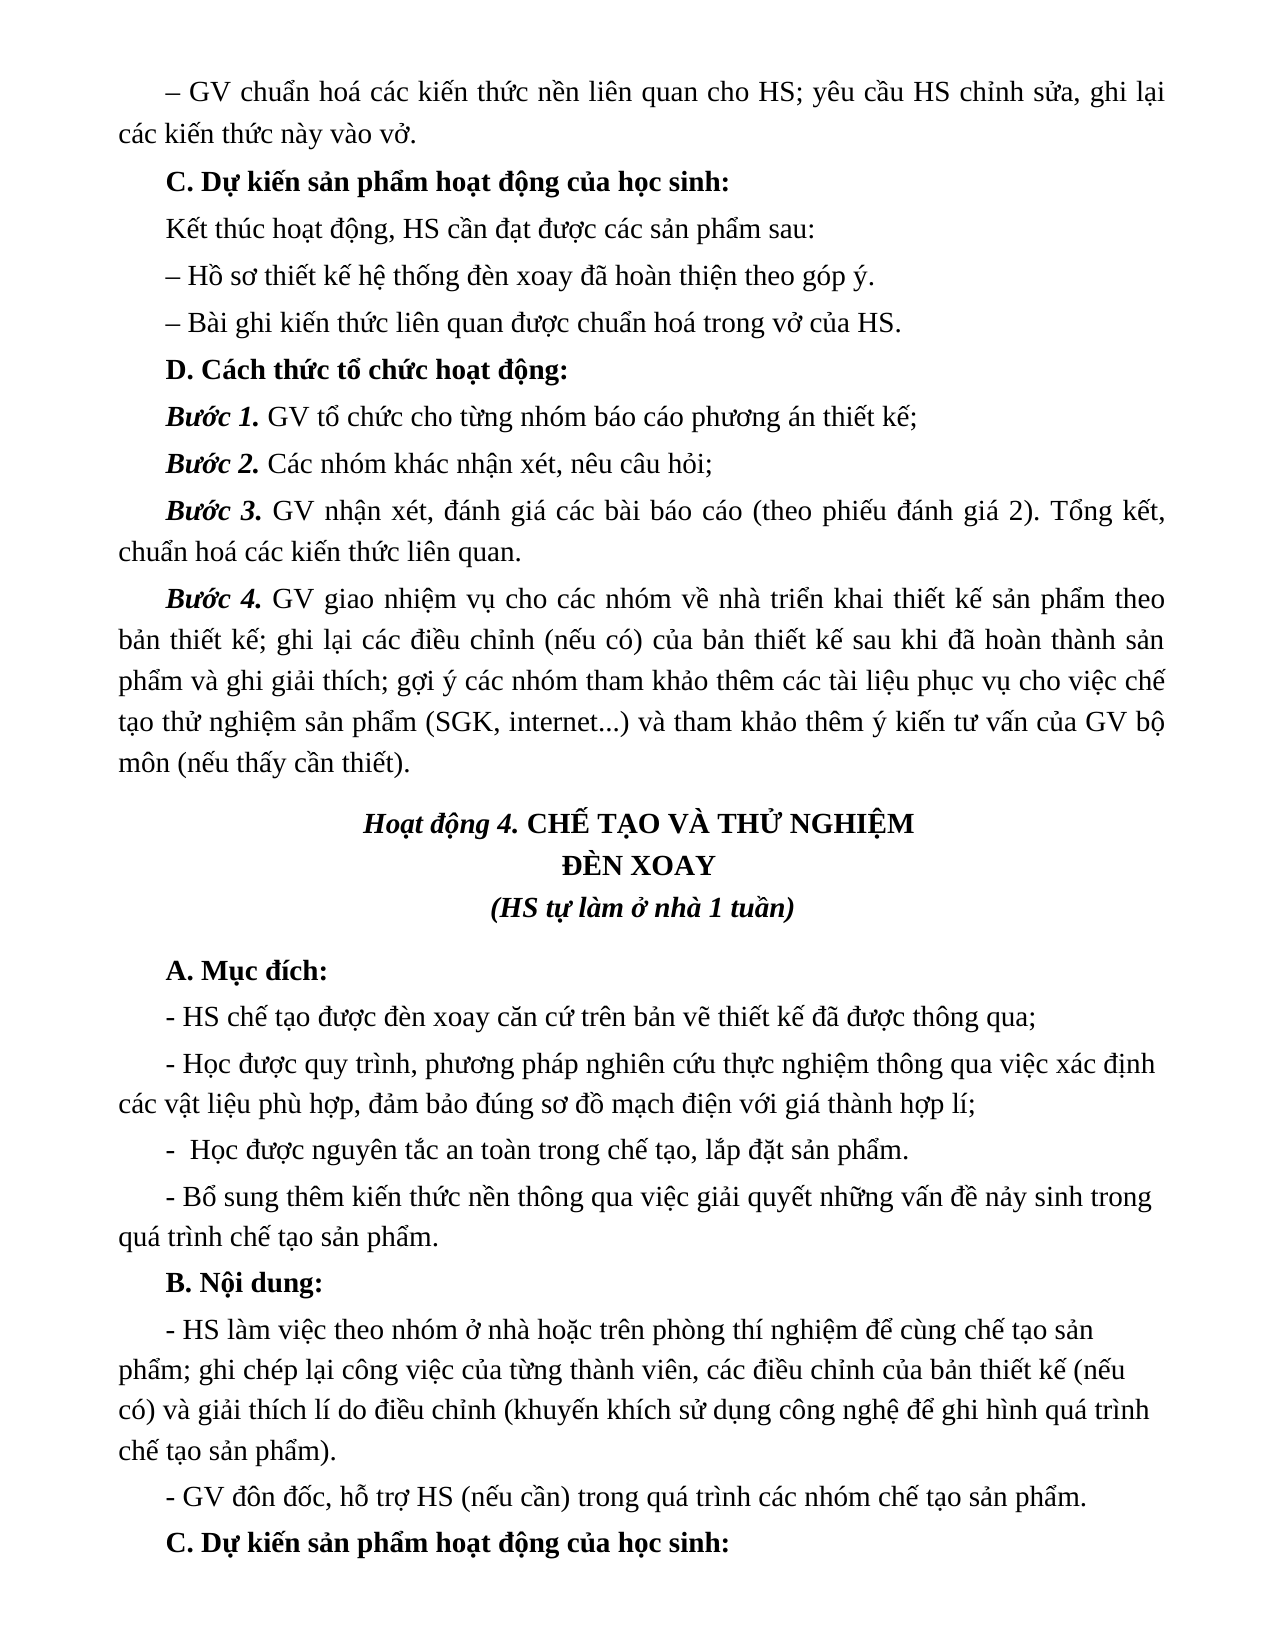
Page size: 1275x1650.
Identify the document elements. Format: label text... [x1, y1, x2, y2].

text – Hồ sơ thiết kế hệ thống đèn xoay đã hoàn thiện theo góp ý. [118, 258, 1167, 292]
text Hoạt động 4. CHẾ TẠO VÀ THỬ NGHIỆM ĐÈN XOAY (HS tự làm ở nhà 1 tuần) [118, 806, 1167, 924]
text C. Dự kiến sản phẩm hoạt động của học sinh: [118, 1526, 1167, 1559]
text C. Dự kiến sản phẩm hoạt động của học sinh: [118, 164, 1167, 197]
text Bước 1. GV tổ chức cho từng nhóm báo cáo phương án thiết kế; [118, 399, 1167, 433]
text - Bổ sung thêm kiến thức nền thông qua việc giải quyết những vấn đề nảy sinh trong quá trình chế tạo sản phẩm. [118, 1179, 1167, 1253]
text - Học được nguyên tắc an toàn trong chế tạo, lắp đặt sản phẩm. [118, 1132, 1167, 1166]
text Bước 3. GV nhận xét, đánh giá các bài báo cáo (theo phiếu đánh giá 2). Tổng kết, chuẩn hoá các kiến thức liên quan. [118, 493, 1167, 568]
text D. Cách thức tổ chức hoạt động: [118, 352, 1167, 386]
text - Học được quy trình, phương pháp nghiên cứu thực nghiệm thông qua việc xác định các vật liệu phù hợp, đảm bảo đúng sơ đồ mạch điện với giá thành hợp lí; [118, 1046, 1167, 1119]
text Bước 4. GV giao nhiệm vụ cho các nhóm về nhà triển khai thiết kế sản phẩm theo bản thiết kế; ghi lại các điều chỉnh (nếu có) của bản thiết kế sau khi đã hoàn thành sản phẩm và ghi giải thích; gợi ý các nhóm tham khảo thêm các tài liệu phục vụ cho việc chế tạo thử nghiệm sản phẩm (SGK, internet...) và tham khảo thêm ý kiến tư vấn của GV bộ môn (nếu thấy cần thiết). [118, 581, 1167, 778]
text – Bài ghi kiến thức liên quan được chuẩn hoá trong vở của HS. [118, 305, 1167, 339]
text A. Mục đích: [118, 953, 1167, 986]
text Kết thúc hoạt động, HS cần đạt được các sản phẩm sau: [118, 211, 1167, 244]
text Bước 2. Các nhóm khác nhận xét, nêu câu hỏi; [118, 446, 1167, 480]
text - GV đôn đốc, hỗ trợ HS (nếu cần) trong quá trình các nhóm chế tạo sản phẩm. [118, 1479, 1167, 1513]
text - HS làm việc theo nhóm ở nhà hoặc trên phòng thí nghiệm để cùng chế tạo sản phẩm; ghi chép lại công việc của từng thành viên, các điều chỉnh của bản thiết kế (nếu có) và giải thích lí do điều chỉnh (khuyến khích sử dụng công nghệ để ghi hình quá trình chế tạo sản phẩm). [118, 1312, 1167, 1466]
text - HS chế tạo được đèn xoay căn cứ trên bản vẽ thiết kế đã được thông qua; [118, 999, 1167, 1033]
text – GV chuẩn hoá các kiến thức nền liên quan cho HS; yêu cầu HS chỉnh sửa, ghi lại các kiến thức này vào vở. [118, 74, 1167, 149]
text B. Nội dung: [118, 1266, 1167, 1299]
